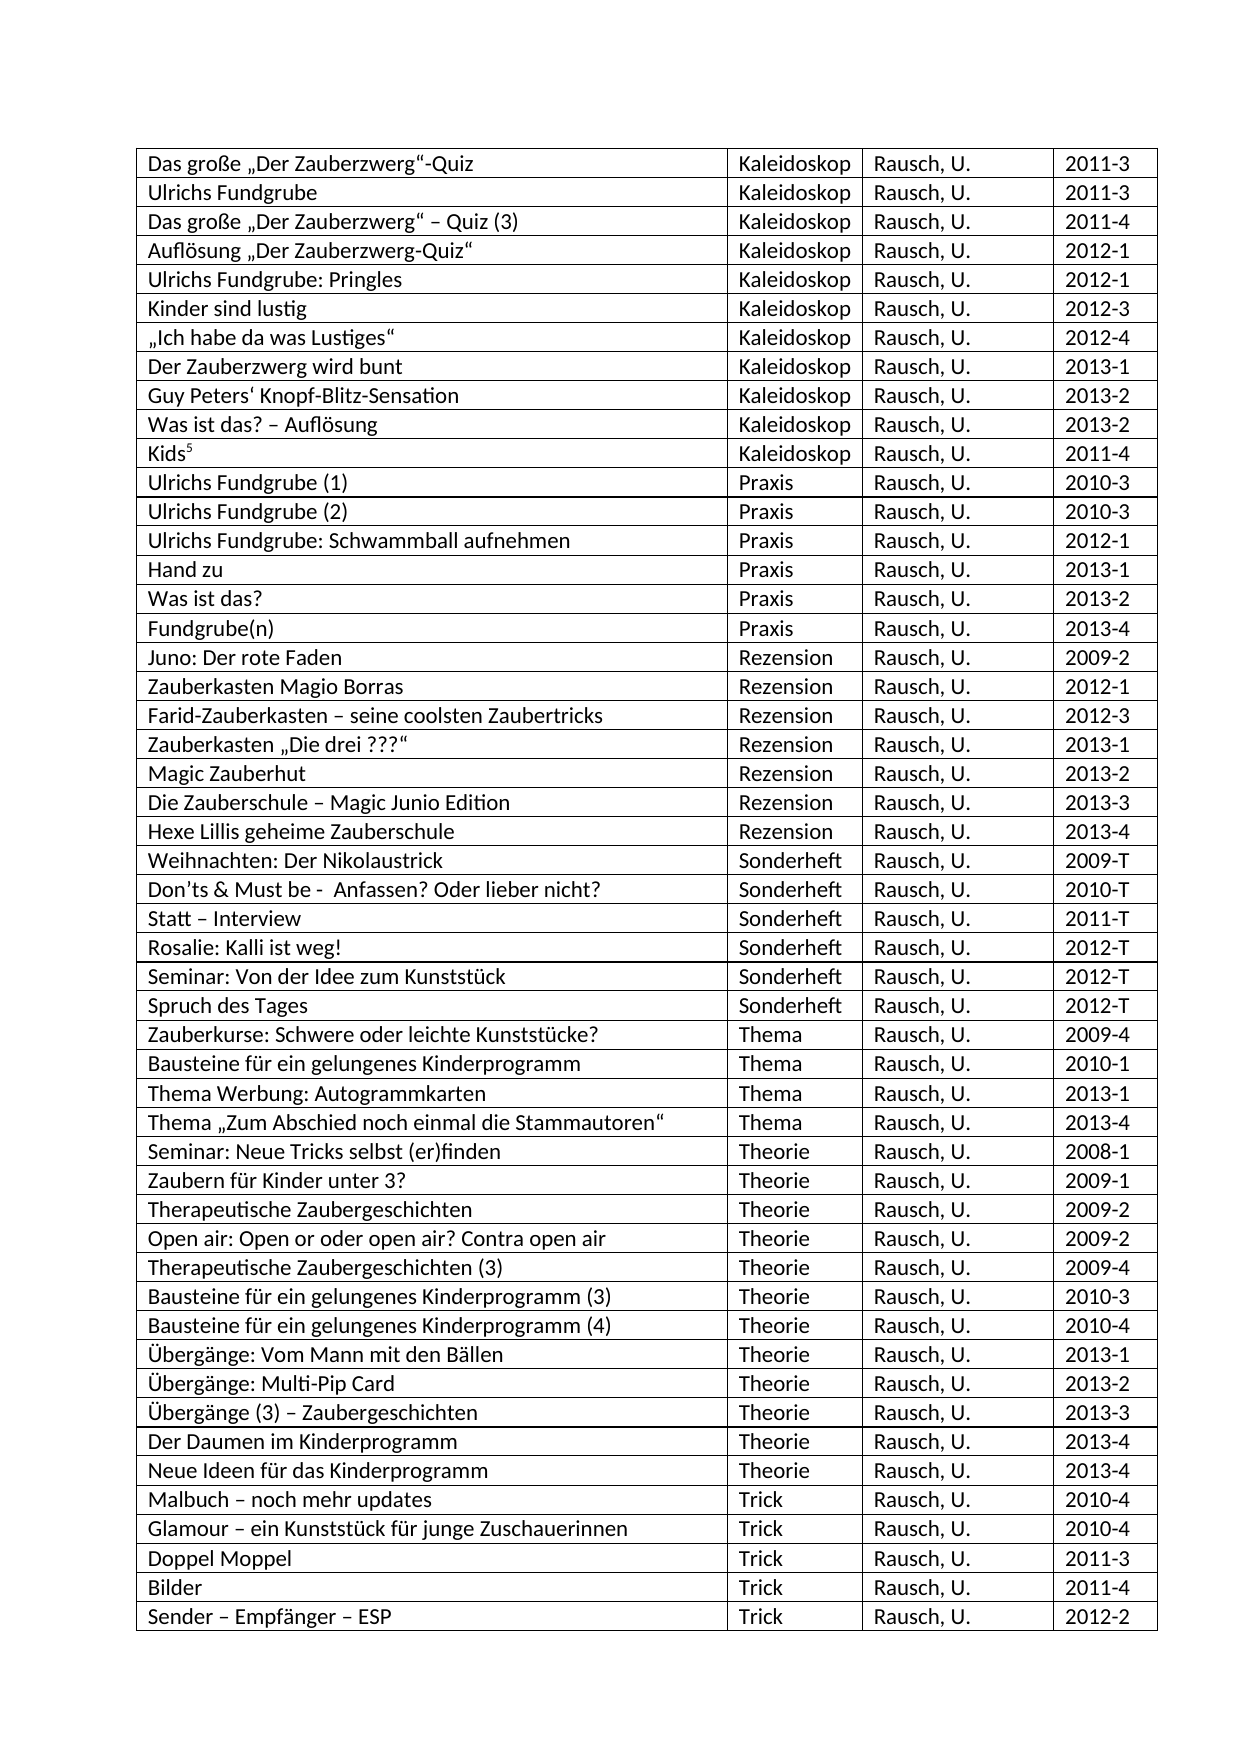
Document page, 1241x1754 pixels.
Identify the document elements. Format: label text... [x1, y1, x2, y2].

table_cell Rausch, U. [863, 1282, 1053, 1310]
table_cell Theorie [728, 1369, 862, 1397]
table_cell Theorie [728, 1253, 862, 1281]
table_cell Rausch, U. [863, 730, 1053, 758]
table_cell Rausch, U. [863, 585, 1053, 613]
table_cell Rausch, U. [863, 643, 1053, 671]
table_cell Kaleidoskop [728, 236, 862, 264]
table_cell Rausch, U. [863, 1544, 1053, 1572]
table_cell Rausch, U. [863, 1340, 1053, 1368]
table_cell 2010-3 [1054, 468, 1157, 496]
table_cell Rezension [728, 759, 862, 787]
table_cell Rausch, U. [863, 788, 1053, 816]
table_cell Rausch, U. [863, 1021, 1053, 1048]
table_cell Das große „Der Zauberzwerg“-Quiz [137, 149, 727, 177]
table_cell Don’ts & Must be - Anfassen? Oder lieber nicht? [137, 875, 727, 903]
table_cell Rausch, U. [863, 1428, 1053, 1455]
table_cell Rausch, U. [863, 323, 1053, 351]
table_cell 2013-2 [1054, 410, 1157, 438]
table_cell 2013-2 [1054, 381, 1157, 409]
table_cell Theorie [728, 1282, 862, 1310]
table_cell Rausch, U. [863, 381, 1053, 409]
table_cell 2012-3 [1054, 294, 1157, 322]
table_cell 2012-T [1054, 991, 1157, 1019]
table_cell 2013-3 [1054, 1398, 1157, 1426]
table_cell Rausch, U. [863, 1602, 1053, 1630]
table_cell Trick [728, 1602, 862, 1630]
table_cell Rausch, U. [863, 1573, 1053, 1601]
table_cell Kinder sind lustig [137, 294, 727, 322]
table_cell Rausch, U. [863, 1195, 1053, 1223]
table_cell Doppel Moppel [137, 1544, 727, 1572]
table_cell 2011-T [1054, 904, 1157, 932]
table_cell 2013-1 [1054, 730, 1157, 758]
table_cell Ulrichs Fundgrube: Schwammball aufnehmen [137, 526, 727, 554]
table_cell Hexe Lillis geheime Zauberschule [137, 817, 727, 845]
table_cell Rausch, U. [863, 236, 1053, 264]
table_cell 2011-3 [1054, 178, 1157, 206]
table_cell Thema [728, 1108, 862, 1136]
table_cell 2011-4 [1054, 1573, 1157, 1601]
table_cell 2013-4 [1054, 1108, 1157, 1136]
table_cell Praxis [728, 585, 862, 613]
table_cell Rausch, U. [863, 1079, 1053, 1107]
table_cell Praxis [728, 468, 862, 496]
table_cell Kaleidoskop [728, 352, 862, 380]
table_cell 2012-4 [1054, 323, 1157, 351]
table_cell Ulrichs Fundgrube: Pringles [137, 265, 727, 293]
table_cell Rausch, U. [863, 904, 1053, 932]
table_cell Rausch, U. [863, 1224, 1053, 1252]
table_cell Juno: Der rote Faden [137, 643, 727, 671]
table_cell Thema [728, 1050, 862, 1078]
table_cell 2010-3 [1054, 1282, 1157, 1310]
table_cell Hand zu [137, 556, 727, 583]
table_cell Bausteine für ein gelungenes Kinderprogramm (4) [137, 1311, 727, 1339]
table_cell Rezension [728, 643, 862, 671]
table_cell Rausch, U. [863, 1456, 1053, 1484]
table_cell 2010-4 [1054, 1311, 1157, 1339]
table_cell 2013-1 [1054, 1079, 1157, 1107]
table_cell Theorie [728, 1456, 862, 1484]
table_cell 2013-4 [1054, 1428, 1157, 1455]
table_cell Seminar: Von der Idee zum Kunststück [137, 963, 727, 990]
table_cell 2011-4 [1054, 439, 1157, 467]
table_cell 2013-4 [1054, 1456, 1157, 1484]
table_cell Open air: Open or oder open air? Contra open air [137, 1224, 727, 1252]
table_cell Theorie [728, 1428, 862, 1455]
table_cell Rausch, U. [863, 1050, 1053, 1078]
table_cell 2013-1 [1054, 556, 1157, 583]
table_cell Rausch, U. [863, 149, 1053, 177]
table_cell Therapeutische Zaubergeschichten [137, 1195, 727, 1223]
table_cell 2013-1 [1054, 1340, 1157, 1368]
table_cell 2012-1 [1054, 526, 1157, 554]
table_cell Rausch, U. [863, 846, 1053, 874]
table_cell Rausch, U. [863, 1137, 1053, 1165]
table_cell Thema [728, 1079, 862, 1107]
table_cell Rezension [728, 701, 862, 729]
table_cell Rausch, U. [863, 1166, 1053, 1194]
table_cell Der Daumen im Kinderprogramm [137, 1428, 727, 1455]
table_cell Sonderheft [728, 991, 862, 1019]
table_cell Guy Peters‘ Knopf-Blitz-Sensation [137, 381, 727, 409]
table_cell Theorie [728, 1340, 862, 1368]
table_cell Bausteine für ein gelungenes Kinderprogramm [137, 1050, 727, 1078]
table_cell 2011-3 [1054, 149, 1157, 177]
table_cell Kids5 [137, 439, 727, 467]
table_cell Rausch, U. [863, 352, 1053, 380]
table_cell Zauberkurse: Schwere oder leichte Kunststücke? [137, 1021, 727, 1048]
table_cell Kaleidoskop [728, 294, 862, 322]
table_cell 2009-2 [1054, 643, 1157, 671]
table_cell Rausch, U. [863, 701, 1053, 729]
table_cell Der Zauberzwerg wird bunt [137, 352, 727, 380]
table_cell 2010-1 [1054, 1050, 1157, 1078]
table_cell Seminar: Neue Tricks selbst (er)finden [137, 1137, 727, 1165]
table_cell Rausch, U. [863, 439, 1053, 467]
table_cell Kaleidoskop [728, 178, 862, 206]
table_cell Rausch, U. [863, 672, 1053, 700]
table_cell Magic Zauberhut [137, 759, 727, 787]
table_cell Farid-Zauberkasten – seine coolsten Zaubertricks [137, 701, 727, 729]
table_cell Zauberkasten Magio Borras [137, 672, 727, 700]
table_cell Rausch, U. [863, 498, 1053, 525]
table_cell 2013-4 [1054, 817, 1157, 845]
table_cell 2009-2 [1054, 1195, 1157, 1223]
table_cell Was ist das? – Auflösung [137, 410, 727, 438]
table_cell Spruch des Tages [137, 991, 727, 1019]
table_cell Rausch, U. [863, 1311, 1053, 1339]
table_cell Praxis [728, 526, 862, 554]
table_cell Neue Ideen für das Kinderprogramm [137, 1456, 727, 1484]
table_cell Trick [728, 1515, 862, 1543]
table_cell Praxis [728, 556, 862, 583]
table_cell Statt – Interview [137, 904, 727, 932]
table_cell 2011-3 [1054, 1544, 1157, 1572]
table_cell Rezension [728, 788, 862, 816]
table_cell Praxis [728, 614, 862, 642]
table_cell Rausch, U. [863, 178, 1053, 206]
table_cell Übergänge (3) – Zaubergeschichten [137, 1398, 727, 1426]
table_cell 2010-4 [1054, 1486, 1157, 1513]
table_cell „Ich habe da was Lustiges“ [137, 323, 727, 351]
table_cell Rausch, U. [863, 526, 1053, 554]
table_cell 2010-4 [1054, 1515, 1157, 1543]
table_cell 2013-1 [1054, 352, 1157, 380]
table_cell 2010-3 [1054, 498, 1157, 525]
table_cell Rausch, U. [863, 294, 1053, 322]
table_cell Rezension [728, 730, 862, 758]
table_cell 2009-1 [1054, 1166, 1157, 1194]
table_cell 2012-2 [1054, 1602, 1157, 1630]
table_cell Theorie [728, 1195, 862, 1223]
table_cell Kaleidoskop [728, 207, 862, 235]
table_cell 2013-2 [1054, 759, 1157, 787]
table_cell 2011-4 [1054, 207, 1157, 235]
table_cell Rausch, U. [863, 963, 1053, 990]
table_cell Rausch, U. [863, 556, 1053, 583]
table_cell Trick [728, 1544, 862, 1572]
table_cell Ulrichs Fundgrube (2) [137, 498, 727, 525]
table_cell Praxis [728, 498, 862, 525]
table_cell Rausch, U. [863, 817, 1053, 845]
table_cell Rausch, U. [863, 468, 1053, 496]
table_cell Ulrichs Fundgrube [137, 178, 727, 206]
table_cell Rausch, U. [863, 1515, 1053, 1543]
table_cell Zauberkasten „Die drei ???“ [137, 730, 727, 758]
table_cell Sonderheft [728, 963, 862, 990]
table_cell Das große „Der Zauberzwerg“ – Quiz (3) [137, 207, 727, 235]
table_cell Die Zauberschule – Magic Junio Edition [137, 788, 727, 816]
table_cell 2013-4 [1054, 614, 1157, 642]
table_cell Rausch, U. [863, 875, 1053, 903]
table_cell 2009-4 [1054, 1253, 1157, 1281]
table_cell 2012-3 [1054, 701, 1157, 729]
table_cell Ulrichs Fundgrube (1) [137, 468, 727, 496]
table_cell Rausch, U. [863, 1108, 1053, 1136]
table_cell Theorie [728, 1224, 862, 1252]
table_cell Theorie [728, 1166, 862, 1194]
table_cell Übergänge: Multi-Pip Card [137, 1369, 727, 1397]
table_cell Sonderheft [728, 846, 862, 874]
table_cell Rausch, U. [863, 265, 1053, 293]
table_cell Rausch, U. [863, 991, 1053, 1019]
table_cell Bilder [137, 1573, 727, 1601]
table_cell Übergänge: Vom Mann mit den Bällen [137, 1340, 727, 1368]
table_cell Kaleidoskop [728, 149, 862, 177]
table_cell Therapeutische Zaubergeschichten (3) [137, 1253, 727, 1281]
table_cell Rausch, U. [863, 1253, 1053, 1281]
table_cell Rausch, U. [863, 1398, 1053, 1426]
table_cell Sonderheft [728, 933, 862, 961]
table_cell Thema Werbung: Autogrammkarten [137, 1079, 727, 1107]
table_cell Glamour – ein Kunststück für junge Zuschauerinnen [137, 1515, 727, 1543]
table_cell Thema [728, 1021, 862, 1048]
table_cell 2010-T [1054, 875, 1157, 903]
table_cell 2009-4 [1054, 1021, 1157, 1048]
table_cell Rosalie: Kalli ist weg! [137, 933, 727, 961]
table_cell 2013-2 [1054, 585, 1157, 613]
table_cell Rausch, U. [863, 614, 1053, 642]
table_cell Thema „Zum Abschied noch einmal die Stammautoren“ [137, 1108, 727, 1136]
table_cell Kaleidoskop [728, 439, 862, 467]
table_cell 2012-T [1054, 963, 1157, 990]
table_cell 2013-3 [1054, 788, 1157, 816]
table_cell Rezension [728, 817, 862, 845]
table_cell Rezension [728, 672, 862, 700]
table_cell Sender – Empfänger – ESP [137, 1602, 727, 1630]
table_cell 2012-T [1054, 933, 1157, 961]
table_cell 2009-2 [1054, 1224, 1157, 1252]
table_cell Weihnachten: Der Nikolaustrick [137, 846, 727, 874]
table_cell Rausch, U. [863, 207, 1053, 235]
table_cell Trick [728, 1486, 862, 1513]
table_cell Rausch, U. [863, 1369, 1053, 1397]
table_cell Theorie [728, 1311, 862, 1339]
table_cell 2012-1 [1054, 265, 1157, 293]
table_cell 2012-1 [1054, 672, 1157, 700]
table_cell Fundgrube(n) [137, 614, 727, 642]
table_cell Rausch, U. [863, 410, 1053, 438]
table_cell Sonderheft [728, 904, 862, 932]
table_cell Rausch, U. [863, 759, 1053, 787]
table_cell Theorie [728, 1137, 862, 1165]
table_cell Bausteine für ein gelungenes Kinderprogramm (3) [137, 1282, 727, 1310]
table_cell 2009-T [1054, 846, 1157, 874]
table_cell Rausch, U. [863, 1486, 1053, 1513]
table_cell Was ist das? [137, 585, 727, 613]
table_cell Kaleidoskop [728, 265, 862, 293]
table_cell Sonderheft [728, 875, 862, 903]
table_cell 2008-1 [1054, 1137, 1157, 1165]
table_cell Rausch, U. [863, 933, 1053, 961]
table_cell Kaleidoskop [728, 323, 862, 351]
table_cell Theorie [728, 1398, 862, 1426]
table_cell Auflösung „Der Zauberzwerg-Quiz“ [137, 236, 727, 264]
table_cell Trick [728, 1573, 862, 1601]
table_cell Zaubern für Kinder unter 3? [137, 1166, 727, 1194]
table_cell Kaleidoskop [728, 410, 862, 438]
table_cell Kaleidoskop [728, 381, 862, 409]
table_cell Malbuch – noch mehr updates [137, 1486, 727, 1513]
table_cell 2012-1 [1054, 236, 1157, 264]
table_cell 2013-2 [1054, 1369, 1157, 1397]
